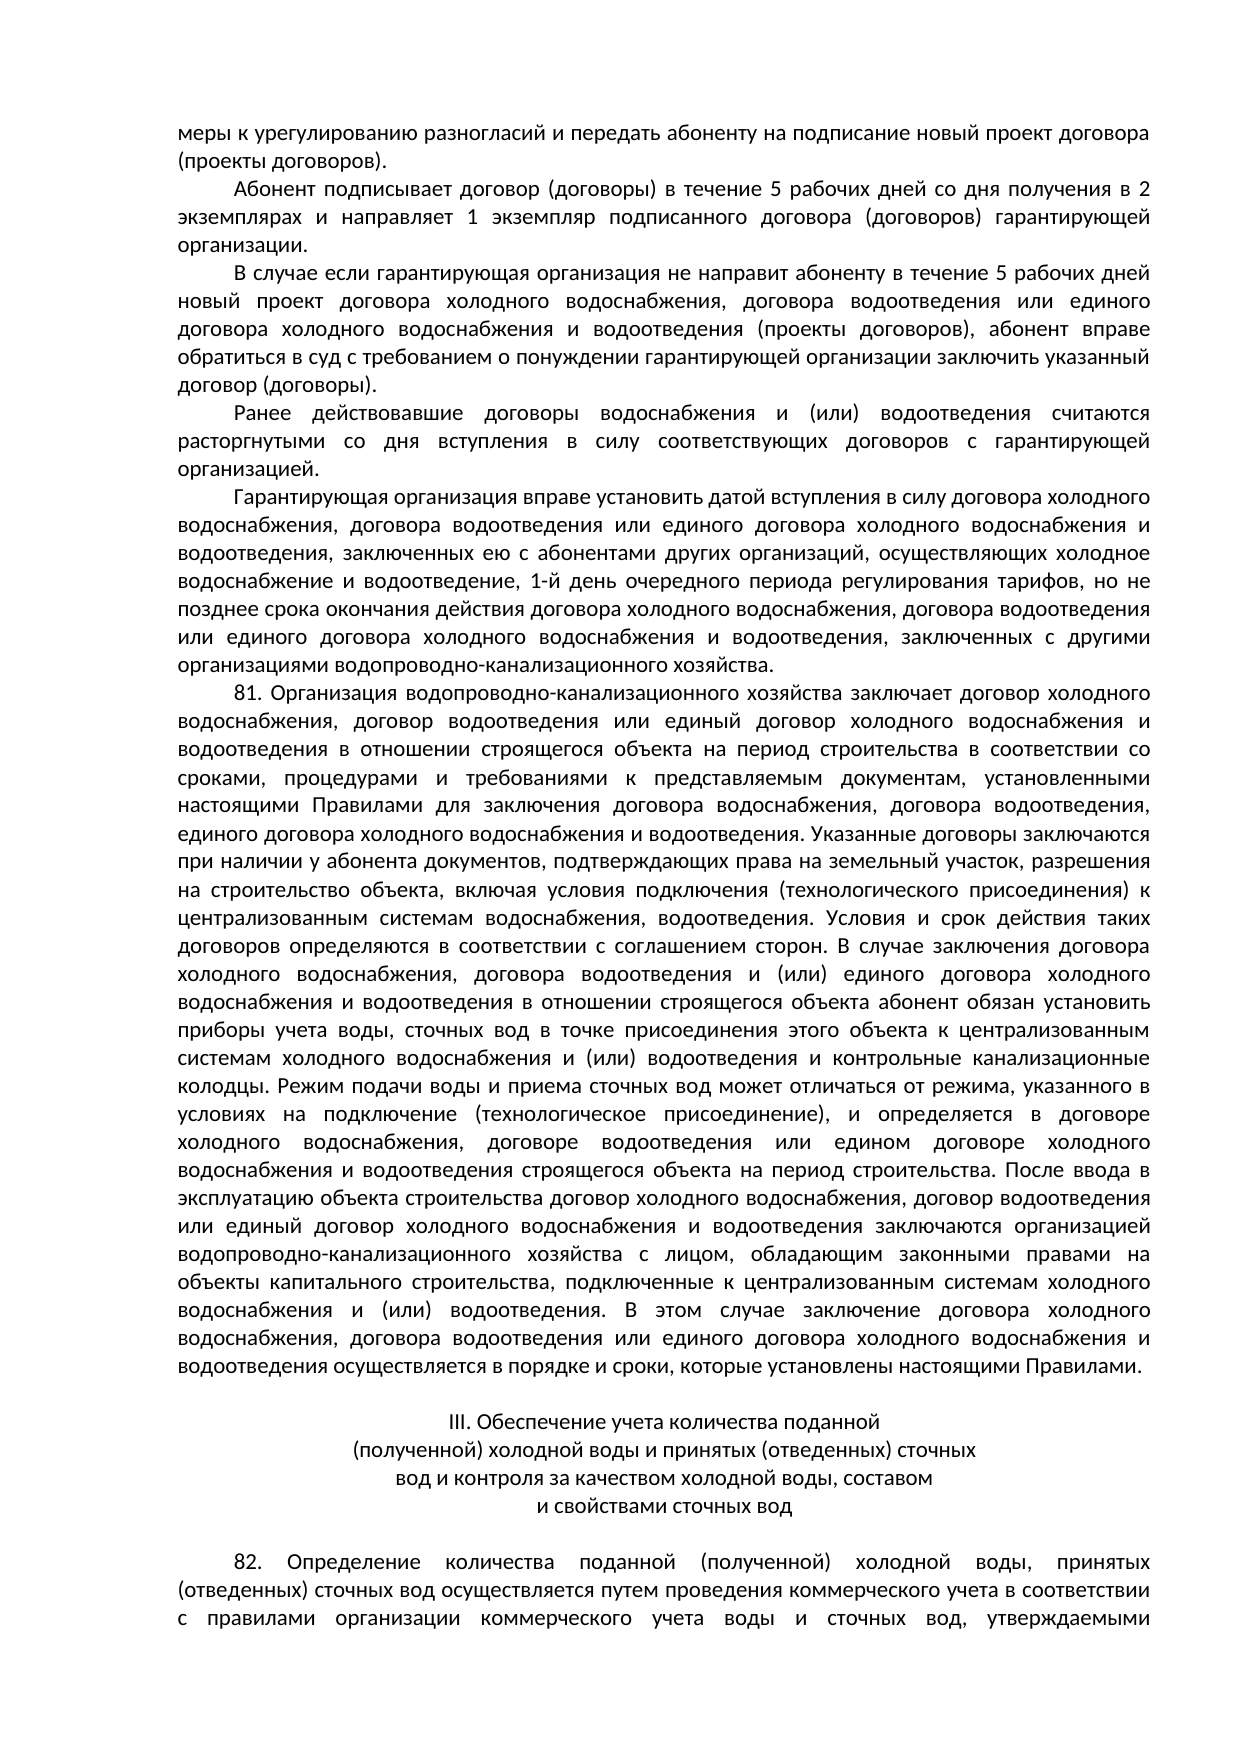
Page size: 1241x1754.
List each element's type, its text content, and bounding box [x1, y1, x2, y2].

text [177, 1547, 1152, 1631]
text В случае если гарантирующая организация не направит абоненту в течение 5 рабочих дней новый проект договора холодного водоснабжения, договора водоотведения или единого договора холодного водоснабжения и водоотведения (проекты договоров), абонент вправе обратиться в суд с требованием о понуждении гарантирующей организации заключить указанный договор (договоры). [177, 258, 1152, 398]
text III. Обеспечение учета количества поданной [177, 1407, 1152, 1435]
text Гарантирующая организация вправе установить датой вступления в силу договора холодного водоснабжения, договора водоотведения или единого договора холодного водоснабжения и водоотведения, заключенных ею с абонентами других организаций, осуществляющих холодное водоснабжение и водоотведение, 1-й день очередного периода регулирования тарифов, но не позднее срока окончания действия договора холодного водоснабжения, договора водоотведения или единого договора холодного водоснабжения и водоотведения, заключенных с другими организациями водопроводно-канализационного хозяйства. [177, 482, 1152, 678]
text и свойствами сточных вод [177, 1491, 1152, 1519]
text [177, 118, 1152, 174]
text Ранее действовавшие договоры водоснабжения и (или) водоотведения считаются расторгнутыми со дня вступления в силу соответствующих договоров с гарантирующей организацией. [177, 398, 1152, 482]
text (полученной) холодной воды и принятых (отведенных) сточных [177, 1435, 1152, 1463]
text вод и контроля за качеством холодной воды, составом [177, 1463, 1152, 1491]
text 81. Организация водопроводно-канализационного хозяйства заключает договор холодного водоснабжения, договор водоотведения или единый договор холодного водоснабжения и водоотведения в отношении строящегося объекта на период строительства в соответствии со сроками, процедурами и требованиями к представляемым документам, установленными настоящими Правилами для заключения договора водоснабжения, договора водоотведения, единого договора холодного водоснабжения и водоотведения. Указанные договоры заключаются при наличии у абонента документов, подтверждающих права на земельный участок, разрешения на строительство объекта, включая условия подключения (технологического присоединения) к централизованным системам водоснабжения, водоотведения. Условия и срок действия таких договоров определяются в соответствии с соглашением сторон. В случае заключения договора холодного водоснабжения, договора водоотведения и (или) единого договора холодного водоснабжения и водоотведения в отношении строящегося объекта абонент обязан установить приборы учета воды, сточных вод в точке присоединения этого объекта к централизованным системам холодного водоснабжения и (или) водоотведения и контрольные канализационные колодцы. Режим подачи воды и приема сточных вод может отличаться от режима, указанного в условиях на подключение (технологическое присоединение), и определяется в договоре холодного водоснабжения, договоре водоотведения или едином договоре холодного водоснабжения и водоотведения строящегося объекта на период строительства. После ввода в эксплуатацию объекта строительства договор холодного водоснабжения, договор водоотведения или единый договор холодного водоснабжения и водоотведения заключаются организацией водопроводно-канализационного хозяйства с лицом, обладающим законными правами на объекты капитального строительства, подключенные к централизованным системам холодного водоснабжения и (или) водоотведения. В этом случае заключение договора холодного водоснабжения, договора водоотведения или единого договора холодного водоснабжения и водоотведения осуществляется в порядке и сроки, которые установлены настоящими Правилами. [177, 678, 1152, 1379]
text Абонент подписывает договор (договоры) в течение 5 рабочих дней со дня получения в 2 экземплярах и направляет 1 экземпляр подписанного договора (договоров) гарантирующей организации. [177, 174, 1152, 258]
